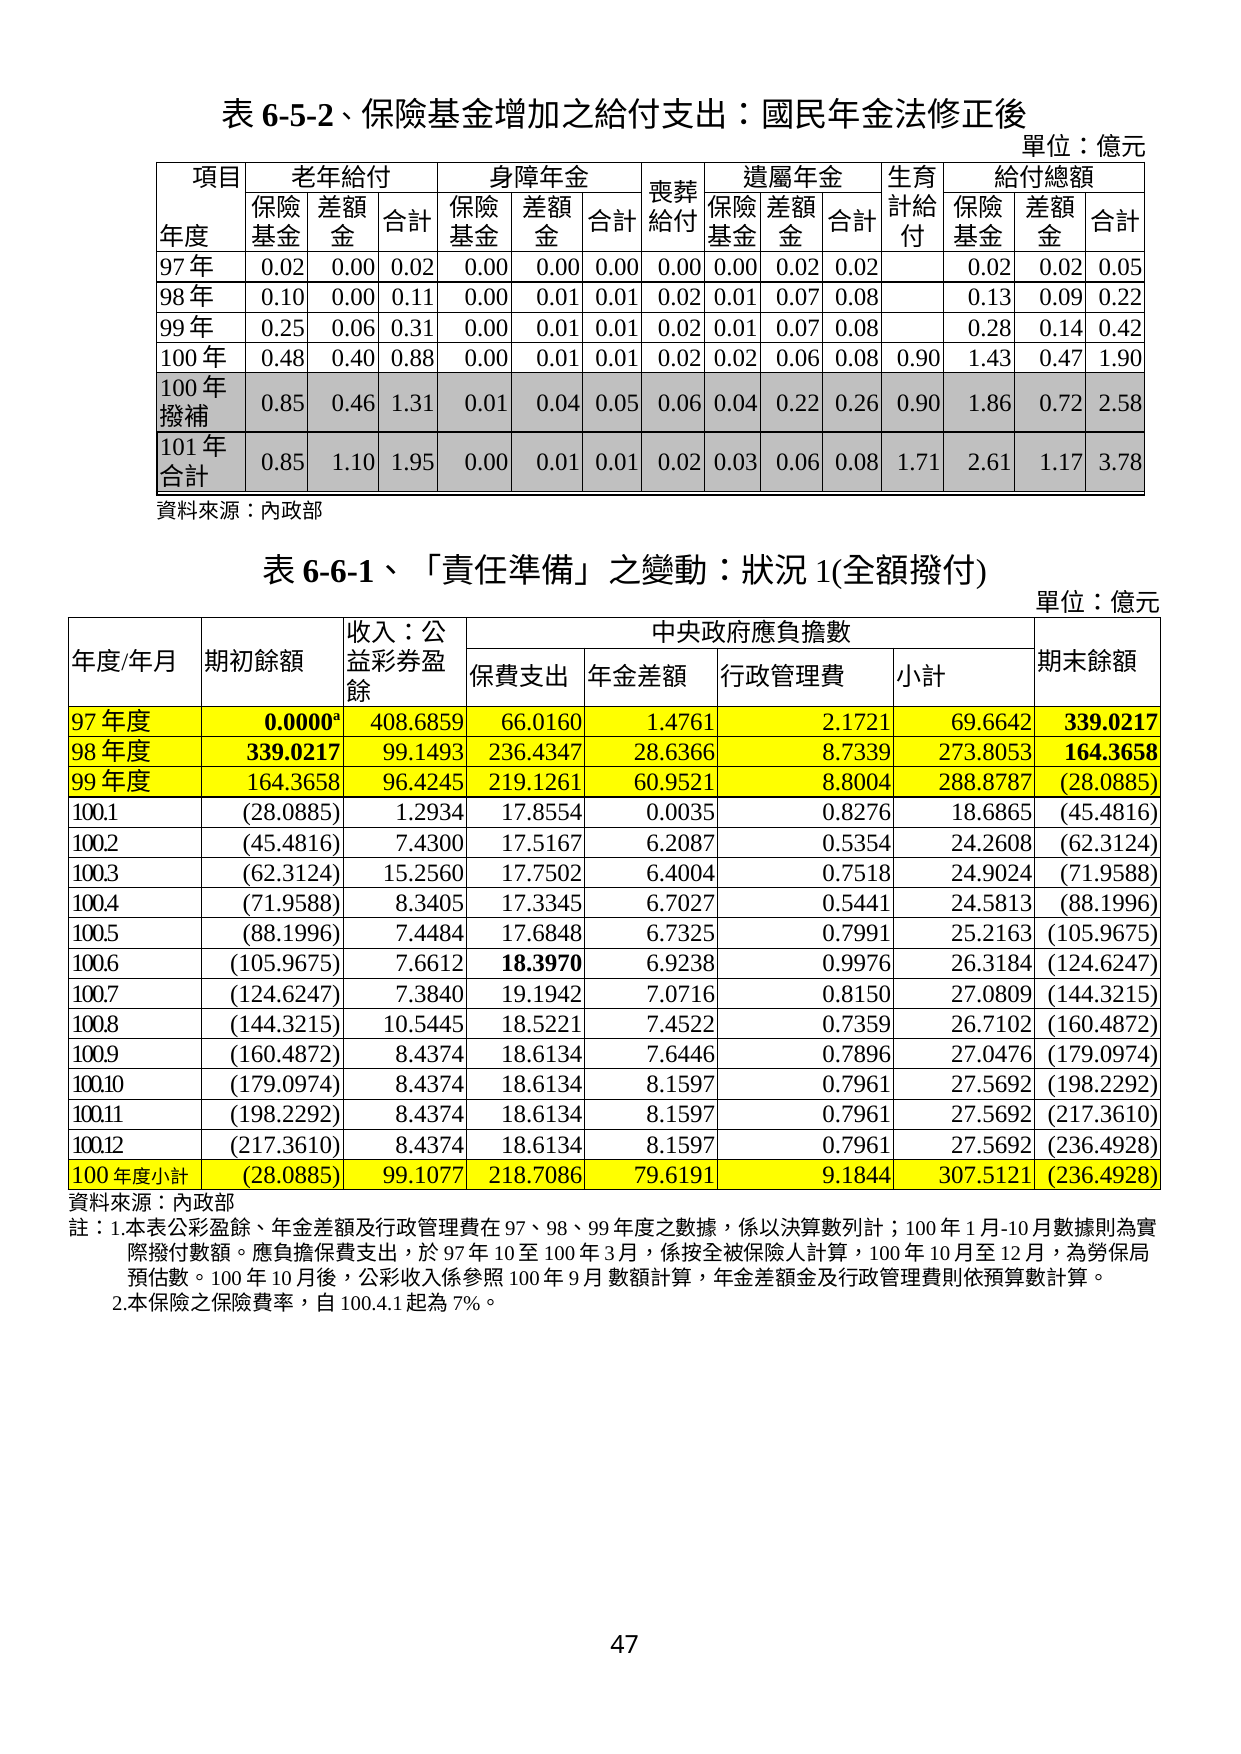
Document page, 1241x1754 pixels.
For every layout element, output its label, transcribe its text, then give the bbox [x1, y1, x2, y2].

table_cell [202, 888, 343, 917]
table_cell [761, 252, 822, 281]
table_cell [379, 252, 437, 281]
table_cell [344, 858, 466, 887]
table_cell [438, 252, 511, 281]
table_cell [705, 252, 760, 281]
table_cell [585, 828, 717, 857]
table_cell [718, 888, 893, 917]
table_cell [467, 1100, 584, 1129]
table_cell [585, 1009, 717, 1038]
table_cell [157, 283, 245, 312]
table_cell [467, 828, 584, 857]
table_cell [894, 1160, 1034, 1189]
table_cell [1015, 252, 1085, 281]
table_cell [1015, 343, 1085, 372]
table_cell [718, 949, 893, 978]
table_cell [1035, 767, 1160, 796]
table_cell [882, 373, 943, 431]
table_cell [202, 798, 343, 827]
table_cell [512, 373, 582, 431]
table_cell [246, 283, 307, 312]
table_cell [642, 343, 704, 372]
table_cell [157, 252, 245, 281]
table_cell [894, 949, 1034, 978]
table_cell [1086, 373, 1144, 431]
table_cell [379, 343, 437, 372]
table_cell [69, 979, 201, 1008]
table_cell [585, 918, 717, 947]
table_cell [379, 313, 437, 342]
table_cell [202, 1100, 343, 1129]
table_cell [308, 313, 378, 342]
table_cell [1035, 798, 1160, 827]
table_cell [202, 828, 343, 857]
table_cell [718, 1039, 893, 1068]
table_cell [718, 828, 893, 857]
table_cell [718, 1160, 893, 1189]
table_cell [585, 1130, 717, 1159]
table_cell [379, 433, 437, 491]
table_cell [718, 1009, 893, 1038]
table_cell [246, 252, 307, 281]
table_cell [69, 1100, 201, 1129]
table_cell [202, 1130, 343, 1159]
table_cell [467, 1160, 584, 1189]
text 表6-6-1、「責任準備」之變動：狀況1(全額撥付) [157, 559, 840, 588]
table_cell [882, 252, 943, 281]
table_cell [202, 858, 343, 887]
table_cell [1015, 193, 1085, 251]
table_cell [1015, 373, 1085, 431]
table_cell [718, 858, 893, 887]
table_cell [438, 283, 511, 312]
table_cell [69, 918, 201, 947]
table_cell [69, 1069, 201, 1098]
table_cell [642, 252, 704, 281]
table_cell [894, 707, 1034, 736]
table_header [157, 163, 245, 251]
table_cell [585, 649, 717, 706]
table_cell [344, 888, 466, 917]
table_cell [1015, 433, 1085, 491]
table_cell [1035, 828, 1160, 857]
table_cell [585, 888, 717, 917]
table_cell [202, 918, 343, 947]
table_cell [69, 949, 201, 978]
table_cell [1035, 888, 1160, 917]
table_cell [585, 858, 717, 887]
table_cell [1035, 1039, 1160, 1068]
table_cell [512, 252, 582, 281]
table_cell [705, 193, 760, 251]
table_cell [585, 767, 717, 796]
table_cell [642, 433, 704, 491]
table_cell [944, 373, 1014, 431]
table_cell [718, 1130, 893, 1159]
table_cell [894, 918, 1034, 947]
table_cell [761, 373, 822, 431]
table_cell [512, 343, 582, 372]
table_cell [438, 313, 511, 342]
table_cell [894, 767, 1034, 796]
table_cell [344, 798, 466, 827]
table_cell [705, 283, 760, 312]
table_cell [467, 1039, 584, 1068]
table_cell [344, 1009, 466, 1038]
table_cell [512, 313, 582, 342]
subtitle 資料來源：內政部 [156, 496, 1092, 525]
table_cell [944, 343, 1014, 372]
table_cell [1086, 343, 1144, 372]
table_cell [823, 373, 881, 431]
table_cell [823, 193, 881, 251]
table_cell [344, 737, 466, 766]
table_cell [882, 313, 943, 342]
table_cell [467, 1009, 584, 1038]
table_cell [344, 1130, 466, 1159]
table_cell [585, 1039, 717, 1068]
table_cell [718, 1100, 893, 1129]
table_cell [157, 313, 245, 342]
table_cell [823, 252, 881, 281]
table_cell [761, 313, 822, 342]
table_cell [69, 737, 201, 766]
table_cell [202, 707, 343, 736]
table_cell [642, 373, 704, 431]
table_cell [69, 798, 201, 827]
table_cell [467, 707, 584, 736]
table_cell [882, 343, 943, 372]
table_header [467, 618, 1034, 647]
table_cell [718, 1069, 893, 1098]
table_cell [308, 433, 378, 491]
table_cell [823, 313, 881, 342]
text 表6-5-2、保險基金增加之給付支出：國民年金法修正後 [157, 103, 1092, 132]
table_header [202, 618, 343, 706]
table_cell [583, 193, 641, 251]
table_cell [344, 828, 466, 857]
text 單位：億元 [157, 588, 1161, 617]
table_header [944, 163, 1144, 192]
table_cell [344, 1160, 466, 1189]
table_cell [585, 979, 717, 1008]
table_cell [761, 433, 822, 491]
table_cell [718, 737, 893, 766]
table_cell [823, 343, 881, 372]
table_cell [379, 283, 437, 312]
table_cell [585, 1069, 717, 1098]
text 表6-6-1、「責任準備」之變動：狀況1(全額撥付) [836, 559, 981, 588]
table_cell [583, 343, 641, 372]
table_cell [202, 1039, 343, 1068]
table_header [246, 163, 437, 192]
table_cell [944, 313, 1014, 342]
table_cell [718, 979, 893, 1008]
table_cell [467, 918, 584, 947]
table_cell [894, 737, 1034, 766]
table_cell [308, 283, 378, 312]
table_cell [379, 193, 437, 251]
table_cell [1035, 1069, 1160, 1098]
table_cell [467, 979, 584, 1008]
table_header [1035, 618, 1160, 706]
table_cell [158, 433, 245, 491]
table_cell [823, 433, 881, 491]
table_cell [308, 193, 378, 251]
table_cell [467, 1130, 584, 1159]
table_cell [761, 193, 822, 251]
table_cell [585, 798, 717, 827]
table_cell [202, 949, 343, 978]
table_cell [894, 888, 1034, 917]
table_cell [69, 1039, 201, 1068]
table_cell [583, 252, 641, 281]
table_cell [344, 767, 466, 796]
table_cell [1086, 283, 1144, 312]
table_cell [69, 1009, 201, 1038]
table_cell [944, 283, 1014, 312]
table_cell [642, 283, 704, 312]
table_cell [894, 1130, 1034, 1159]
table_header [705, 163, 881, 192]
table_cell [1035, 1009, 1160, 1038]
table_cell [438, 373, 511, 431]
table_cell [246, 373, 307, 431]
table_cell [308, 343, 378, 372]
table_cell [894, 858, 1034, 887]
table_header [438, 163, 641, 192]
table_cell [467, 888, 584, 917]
text 資料來源：內政部 [68, 1190, 1092, 1215]
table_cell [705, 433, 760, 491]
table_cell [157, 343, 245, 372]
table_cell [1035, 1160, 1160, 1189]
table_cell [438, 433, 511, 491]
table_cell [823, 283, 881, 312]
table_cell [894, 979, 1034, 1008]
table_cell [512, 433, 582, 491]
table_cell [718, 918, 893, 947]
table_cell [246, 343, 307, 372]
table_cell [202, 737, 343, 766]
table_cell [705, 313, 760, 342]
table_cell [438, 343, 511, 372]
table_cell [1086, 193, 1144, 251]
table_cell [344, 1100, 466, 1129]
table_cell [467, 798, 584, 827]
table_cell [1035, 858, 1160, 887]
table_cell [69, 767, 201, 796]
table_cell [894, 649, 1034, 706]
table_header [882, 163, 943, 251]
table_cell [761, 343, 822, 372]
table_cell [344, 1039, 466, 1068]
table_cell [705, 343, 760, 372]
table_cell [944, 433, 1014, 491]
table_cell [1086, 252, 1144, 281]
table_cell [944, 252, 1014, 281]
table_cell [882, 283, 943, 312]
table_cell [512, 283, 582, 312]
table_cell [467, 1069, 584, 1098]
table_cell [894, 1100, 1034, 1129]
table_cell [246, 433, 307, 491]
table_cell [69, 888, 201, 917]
text 2.本保險之保險費率，自100.4.1起為7%。 [112, 1290, 1092, 1315]
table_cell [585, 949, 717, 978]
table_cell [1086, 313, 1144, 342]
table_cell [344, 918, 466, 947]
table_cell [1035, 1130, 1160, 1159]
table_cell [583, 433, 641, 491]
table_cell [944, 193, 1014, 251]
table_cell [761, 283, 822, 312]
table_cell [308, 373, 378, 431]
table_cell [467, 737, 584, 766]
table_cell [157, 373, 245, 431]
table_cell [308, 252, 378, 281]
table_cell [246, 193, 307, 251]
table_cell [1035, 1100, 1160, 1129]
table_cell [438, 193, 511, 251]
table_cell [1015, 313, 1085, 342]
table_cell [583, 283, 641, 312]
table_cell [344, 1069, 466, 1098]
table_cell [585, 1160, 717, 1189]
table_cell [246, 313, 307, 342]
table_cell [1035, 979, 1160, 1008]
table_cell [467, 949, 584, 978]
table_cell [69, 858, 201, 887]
text 註：1.本表公彩盈餘、年金差額及行政管理費在97、98、99年度之數據，係以決算數列計；100年1月-10月數據則為實際撥付數額。應負擔保費支出，於97年10至100年3月，係按全被保險人計算，100年10月至12月，為勞保局預估數。100年10月後，公彩收入係參照100年9月 數額計算，年金差額金及行政管理費則依預算數計算。 [68, 1215, 1161, 1290]
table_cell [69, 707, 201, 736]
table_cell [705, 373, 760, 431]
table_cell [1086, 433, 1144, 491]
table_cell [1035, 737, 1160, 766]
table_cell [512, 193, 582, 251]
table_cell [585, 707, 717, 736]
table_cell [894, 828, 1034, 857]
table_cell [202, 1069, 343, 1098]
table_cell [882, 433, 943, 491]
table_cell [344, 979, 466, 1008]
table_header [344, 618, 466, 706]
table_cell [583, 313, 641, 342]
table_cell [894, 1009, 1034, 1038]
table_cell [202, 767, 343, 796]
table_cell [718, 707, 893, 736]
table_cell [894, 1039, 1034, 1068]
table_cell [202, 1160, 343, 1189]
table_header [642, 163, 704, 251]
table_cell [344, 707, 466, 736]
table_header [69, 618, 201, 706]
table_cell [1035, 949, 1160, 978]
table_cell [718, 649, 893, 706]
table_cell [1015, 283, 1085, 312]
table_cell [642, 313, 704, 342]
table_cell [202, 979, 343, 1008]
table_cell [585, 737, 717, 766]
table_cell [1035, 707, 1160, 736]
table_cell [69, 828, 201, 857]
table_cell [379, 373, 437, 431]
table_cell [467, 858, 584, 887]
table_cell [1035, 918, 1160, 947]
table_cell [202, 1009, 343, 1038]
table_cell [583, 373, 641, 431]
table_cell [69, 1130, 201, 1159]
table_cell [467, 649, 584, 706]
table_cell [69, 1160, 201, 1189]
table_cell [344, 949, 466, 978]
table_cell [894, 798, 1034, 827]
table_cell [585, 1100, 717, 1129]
text 表6-6-1、「責任準備」之變動：狀況1(全額撥付) [977, 559, 1092, 588]
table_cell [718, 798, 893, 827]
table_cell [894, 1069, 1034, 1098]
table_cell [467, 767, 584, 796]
text 單位：億元 [157, 132, 1146, 162]
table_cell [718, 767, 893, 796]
